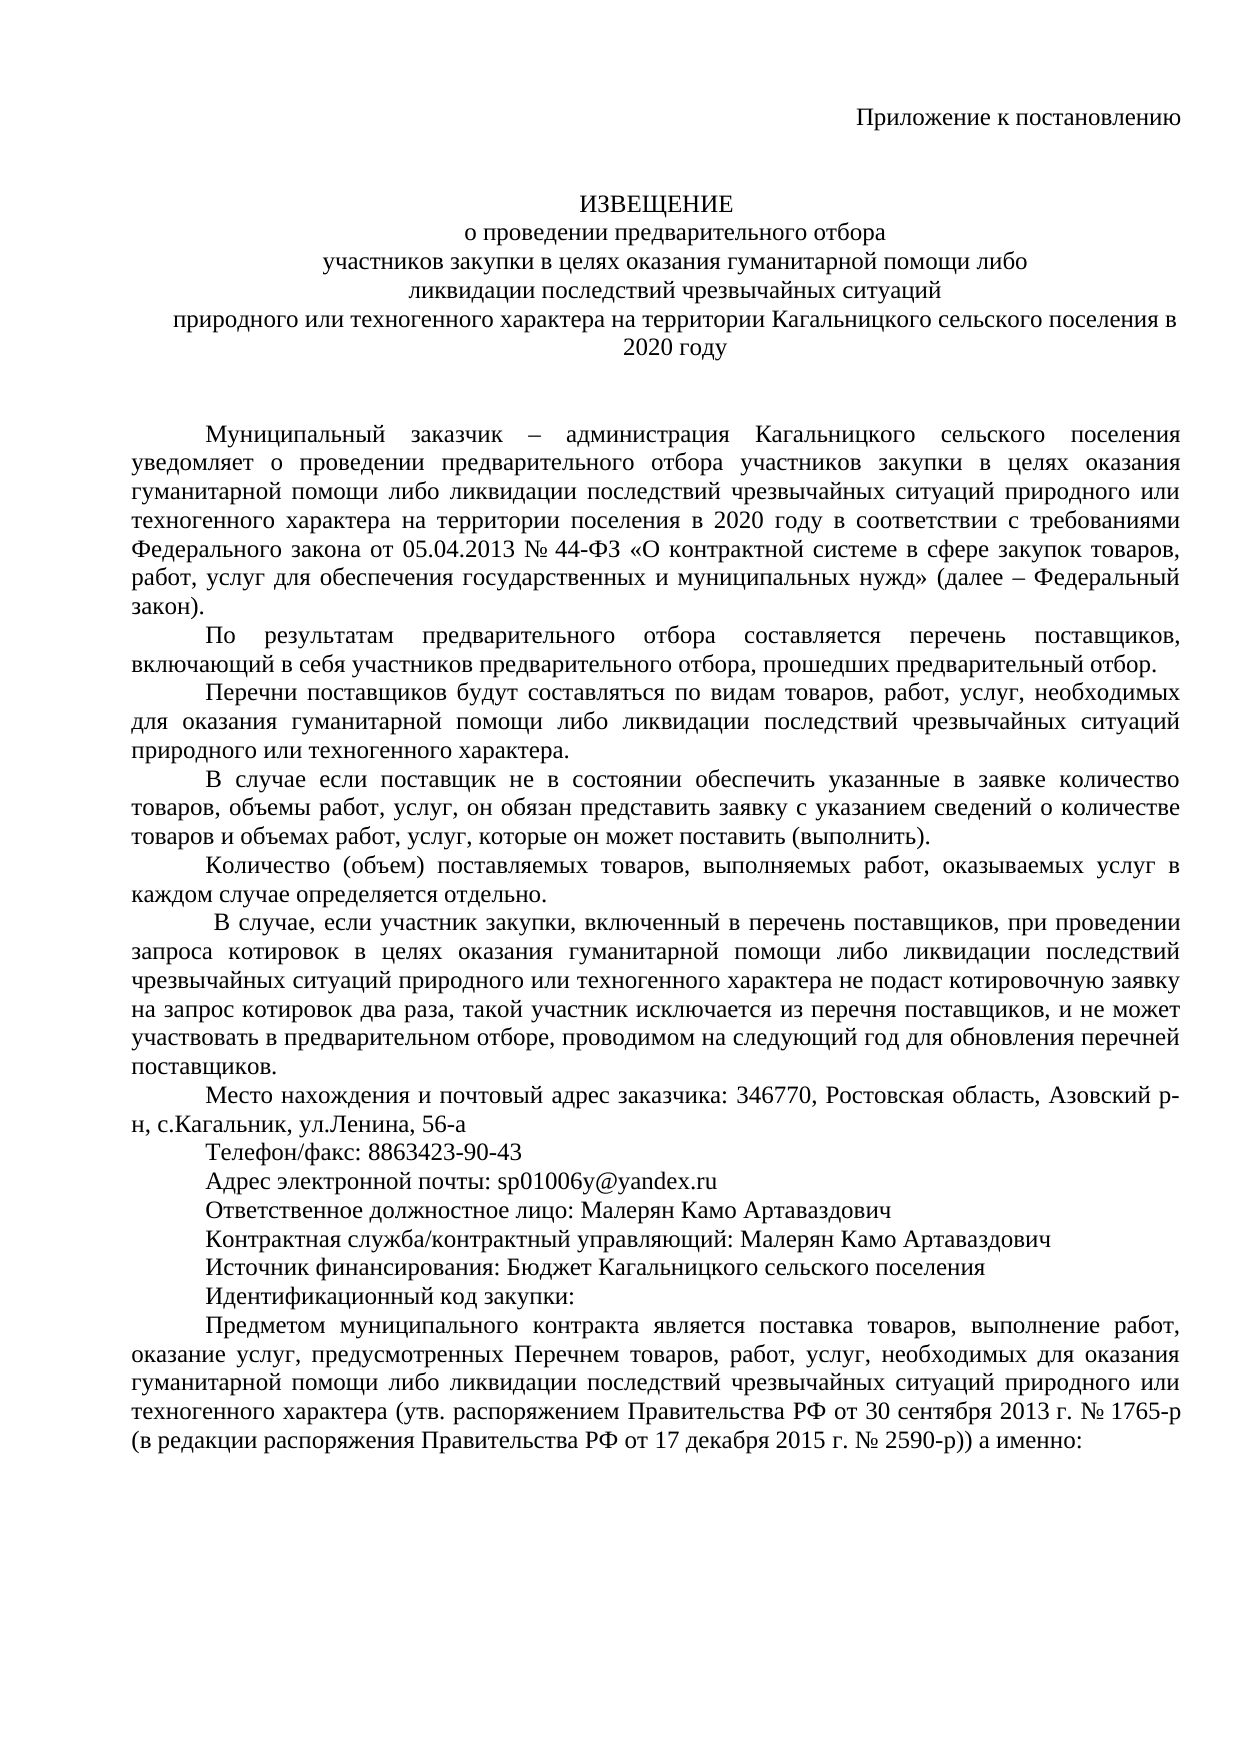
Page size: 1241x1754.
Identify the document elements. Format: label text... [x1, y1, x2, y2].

text Муниципальный заказчик – администрация Кагальницкого сельского поселения уведомляет о проведении предварительного отбора участников закупки в целях оказания гуманитарной помощи либо ликвидации последствий чрезвычайных ситуаций природного или техногенного характера на территории поселения в 2020 году в соответствии с требованиями Федерального закона от 05.04.2013 № 44-ФЗ «О контрактной системе в сфере закупок товаров, работ, услуг для обеспечения государственных и муниципальных нужд» (далее – Федеральный закон). [131, 419, 1181, 620]
text о проведении предварительного отбора [169, 217, 1181, 246]
text Приложение к постановлению [131, 102, 1181, 131]
text В случае если поставщик не в состоянии обеспечить указанные в заявке количество товаров, объемы работ, услуг, он обязан представить заявку с указанием сведений о количестве товаров и объемах работ, услуг, которые он может поставить (выполнить). [131, 764, 1181, 850]
text ИЗВЕЩЕНИЕ [131, 189, 1181, 217]
text Адрес электронной почты: sp01006y@yandex.ru [131, 1166, 1181, 1195]
text участников закупки в целях оказания гуманитарной помощи либо [169, 246, 1181, 275]
text Идентификационный код закупки: [131, 1281, 1181, 1310]
text Ответственное должностное лицо: Малерян Камо Артаваздович [131, 1195, 1181, 1224]
text Перечни поставщиков будут составляться по видам товаров, работ, услуг, необходимых для оказания гуманитарной помощи либо ликвидации последствий чрезвычайных ситуаций природного или техногенного характера. [131, 677, 1181, 764]
text природного или техногенного характера на территории Кагальницкого сельского поселения в 2020 году [169, 304, 1181, 361]
text В случае, если участник закупки, включенный в перечень поставщиков, при проведении запроса котировок в целях оказания гуманитарной помощи либо ликвидации последствий чрезвычайных ситуаций природного или техногенного характера не подаст котировочную заявку на запрос котировок два раза, такой участник исключается из перечня поставщиков, и не может участвовать в предварительном отборе, проводимом на следующий год для обновления перечней поставщиков. [131, 907, 1181, 1080]
text Предметом муниципального контракта является поставка товаров, выполнение работ, оказание услуг, предусмотренных Перечнем товаров, работ, услуг, необходимых для оказания гуманитарной помощи либо ликвидации последствий чрезвычайных ситуаций природного или техногенного характера (утв. распоряжением Правительства РФ от 30 сентября . № 1765-р (в редакции распоряжения Правительства РФ от 17 декабря . № 2590-р)) а именно: [131, 1310, 1181, 1454]
text ликвидации последствий чрезвычайных ситуаций [169, 275, 1181, 304]
text Источник финансирования: Бюджет Кагальницкого сельского поселения [131, 1252, 1181, 1281]
text Контрактная служба/контрактный управляющий: Малерян Камо Артаваздович [131, 1224, 1181, 1252]
text По результатам предварительного отбора составляется перечень поставщиков, включающий в себя участников предварительного отбора, прошедших предварительный отбор. [131, 620, 1181, 677]
text Место нахождения и почтовый адрес заказчика: 346770, Ростовская область, Азовский р-н, с.Кагальник, ул.Ленина, 56-а [131, 1080, 1181, 1137]
text Телефон/факс: 8863423-90-43 [131, 1137, 1181, 1166]
text Количество (объем) поставляемых товаров, выполняемых работ, оказываемых услуг в каждом случае определяется отдельно. [131, 850, 1181, 907]
